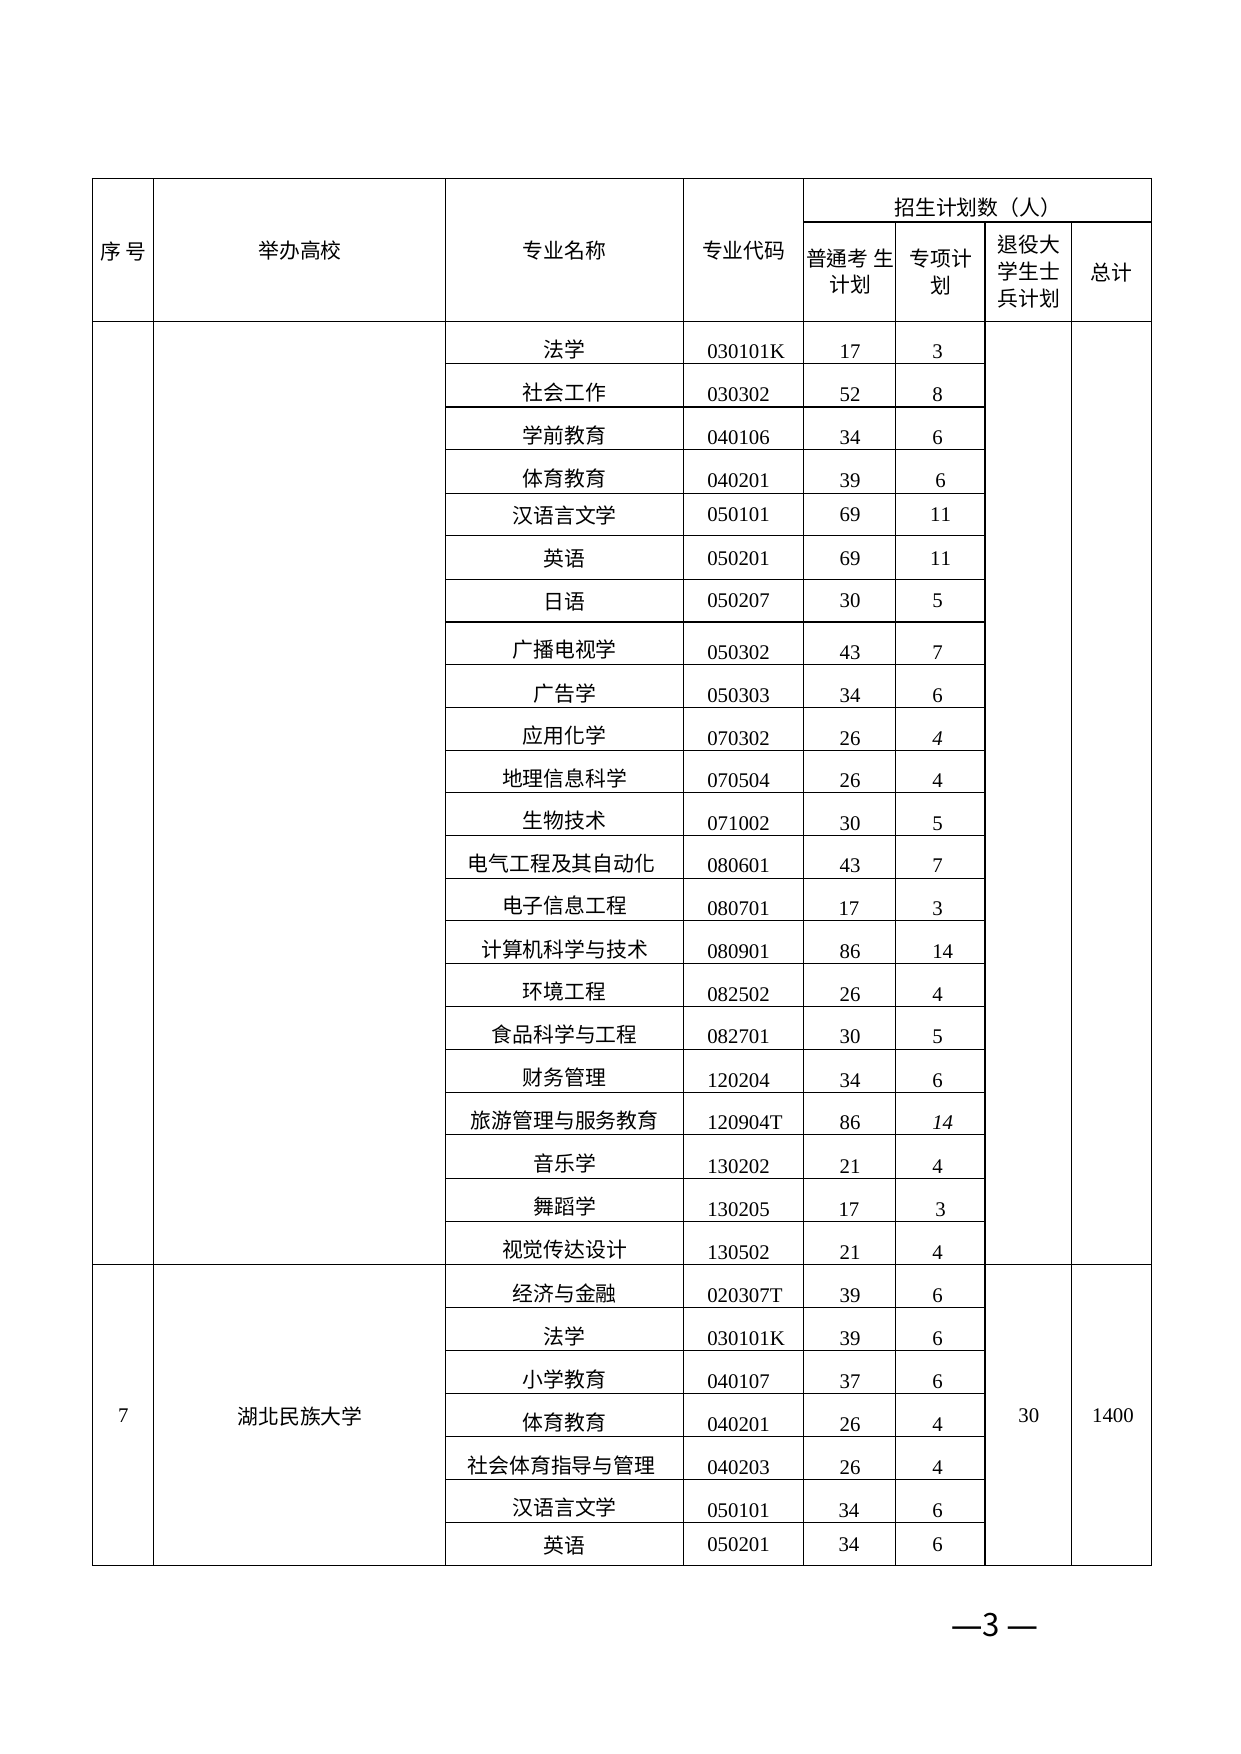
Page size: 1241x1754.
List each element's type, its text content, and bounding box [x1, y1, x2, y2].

table_cell 4 [896, 1222, 984, 1264]
table_cell 26 [804, 1437, 895, 1479]
table_cell 34 [804, 1050, 895, 1092]
table_cell 英语 [446, 536, 683, 578]
table_cell 6 [896, 1480, 984, 1522]
table_cell 080601 [684, 836, 803, 877]
table_cell 040107 [684, 1351, 803, 1393]
table_cell 汉语言文学 [446, 494, 683, 535]
table_cell 4 [896, 1135, 984, 1178]
table_cell 050101 [684, 494, 803, 535]
table_cell 6 [896, 665, 984, 707]
table_cell 34 [804, 1523, 895, 1565]
table_cell 计算机科学与技术 [446, 921, 683, 963]
table_cell 4 [896, 964, 984, 1006]
table_cell 7 [896, 836, 984, 877]
table_cell 34 [804, 1480, 895, 1522]
table_cell 040106 [684, 408, 803, 449]
table_cell 专项计 划 [896, 223, 984, 321]
table_cell 8 [896, 364, 984, 406]
table_cell 26 [804, 964, 895, 1006]
table_cell 30 [804, 580, 895, 621]
table_cell 070302 [684, 708, 803, 749]
table_cell 6 [896, 1523, 984, 1565]
table_cell 30 [804, 793, 895, 835]
table_cell 050101 [684, 1480, 803, 1522]
table_cell 080701 [684, 879, 803, 920]
table_cell 3 [896, 1179, 984, 1221]
table_cell 120904T [684, 1093, 803, 1134]
table_cell 6 [896, 1351, 984, 1393]
table_cell 6 [896, 1265, 984, 1307]
table_cell 050302 [684, 623, 803, 664]
table_cell 130202 [684, 1135, 803, 1178]
table_cell 普通考 生计划 [804, 223, 895, 321]
table_cell 广播电视学 [446, 623, 683, 664]
table_cell 社会体育指导与管理 [446, 1437, 683, 1479]
table_cell 体育教育 [446, 450, 683, 492]
table_cell 体育教育 [446, 1394, 683, 1436]
table_cell 050207 [684, 580, 803, 621]
table_cell 43 [804, 836, 895, 877]
table_header 招生计划数（人） [804, 179, 1151, 221]
table_cell 社会工作 [446, 364, 683, 406]
table_cell 退役大 学生士 兵计划 [986, 223, 1071, 321]
table_cell 030101K [684, 322, 803, 363]
table_cell [93, 322, 153, 1264]
table_cell 17 [804, 879, 895, 920]
table_cell 14 [896, 921, 984, 963]
table_cell 050303 [684, 665, 803, 707]
table_cell 69 [804, 494, 895, 535]
table_cell 11 [896, 494, 984, 535]
table_cell 26 [804, 708, 895, 749]
table_cell 17 [804, 322, 895, 363]
table_cell 总计 [1072, 223, 1151, 321]
table_cell [1072, 322, 1151, 1264]
table_cell 音乐学 [446, 1135, 683, 1178]
table_cell 120204 [684, 1050, 803, 1092]
table_cell 1400 [1072, 1265, 1151, 1565]
table_header 专业名称 [446, 179, 683, 321]
table_cell 5 [896, 580, 984, 621]
table_cell 17 [804, 1179, 895, 1221]
table_cell 130502 [684, 1222, 803, 1264]
table_cell 080901 [684, 921, 803, 963]
table_cell 34 [804, 665, 895, 707]
table_cell 电气工程及其自动化 [446, 836, 683, 877]
table_cell 经济与金融 [446, 1265, 683, 1307]
table_cell 法学 [446, 322, 683, 363]
table_cell 日语 [446, 580, 683, 621]
table_cell 26 [804, 751, 895, 792]
table_cell 030101K [684, 1308, 803, 1350]
table_cell 舞蹈学 [446, 1179, 683, 1221]
table_cell 37 [804, 1351, 895, 1393]
table_cell 050201 [684, 536, 803, 578]
table_cell 法学 [446, 1308, 683, 1350]
table_cell 34 [804, 408, 895, 449]
table_cell 050201 [684, 1523, 803, 1565]
table_cell 082701 [684, 1007, 803, 1048]
table_cell 39 [804, 450, 895, 492]
table_cell 旅游管理与服务教育 [446, 1093, 683, 1134]
table_cell 6 [896, 1308, 984, 1350]
table_cell 21 [804, 1135, 895, 1178]
table_cell 040203 [684, 1437, 803, 1479]
table_cell [986, 322, 1071, 1264]
table_cell 020307T [684, 1265, 803, 1307]
table_cell 食品科学与工程 [446, 1007, 683, 1048]
table_cell 7 [93, 1265, 153, 1565]
table_cell 4 [896, 1394, 984, 1436]
table_header 专业代码 [684, 179, 803, 321]
table_cell 6 [896, 450, 984, 492]
table_cell 视觉传达设计 [446, 1222, 683, 1264]
table_cell 湖北民族大学 [154, 1265, 445, 1565]
table_cell 小学教育 [446, 1351, 683, 1393]
table_cell 广告学 [446, 665, 683, 707]
table_cell 30 [986, 1265, 1071, 1565]
table_cell 082502 [684, 964, 803, 1006]
table_cell 070504 [684, 751, 803, 792]
table_cell [154, 322, 445, 1264]
table_cell 4 [896, 708, 984, 749]
table_cell 86 [804, 1093, 895, 1134]
table_header 序 号 [93, 179, 153, 321]
table_cell 69 [804, 536, 895, 578]
table_cell 3 [896, 322, 984, 363]
table_cell 汉语言文学 [446, 1480, 683, 1522]
table_cell 财务管理 [446, 1050, 683, 1092]
table_cell 电子信息工程 [446, 879, 683, 920]
table_cell 环境工程 [446, 964, 683, 1006]
table_cell 39 [804, 1308, 895, 1350]
table_cell 7 [896, 623, 984, 664]
table_cell 040201 [684, 1394, 803, 1436]
table_cell 43 [804, 623, 895, 664]
table_cell 英语 [446, 1523, 683, 1565]
table_cell 3 [896, 879, 984, 920]
table_cell 11 [896, 536, 984, 578]
table_cell 学前教育 [446, 408, 683, 449]
table_cell 生物技术 [446, 793, 683, 835]
table_cell 地理信息科学 [446, 751, 683, 792]
table_cell 4 [896, 751, 984, 792]
table_cell 6 [896, 1050, 984, 1092]
table_cell 26 [804, 1394, 895, 1436]
table_header 举办高校 [154, 179, 445, 321]
table_cell 130205 [684, 1179, 803, 1221]
table_cell 30 [804, 1007, 895, 1048]
table_cell 52 [804, 364, 895, 406]
table_cell 86 [804, 921, 895, 963]
table_cell 21 [804, 1222, 895, 1264]
table_cell 14 [896, 1093, 984, 1134]
table_cell 4 [896, 1437, 984, 1479]
table_cell 040201 [684, 450, 803, 492]
table_cell 应用化学 [446, 708, 683, 749]
table_cell 6 [896, 408, 984, 449]
table_cell 39 [804, 1265, 895, 1307]
table_cell 071002 [684, 793, 803, 835]
table_cell 5 [896, 793, 984, 835]
table_cell 5 [896, 1007, 984, 1048]
table_cell 030302 [684, 364, 803, 406]
